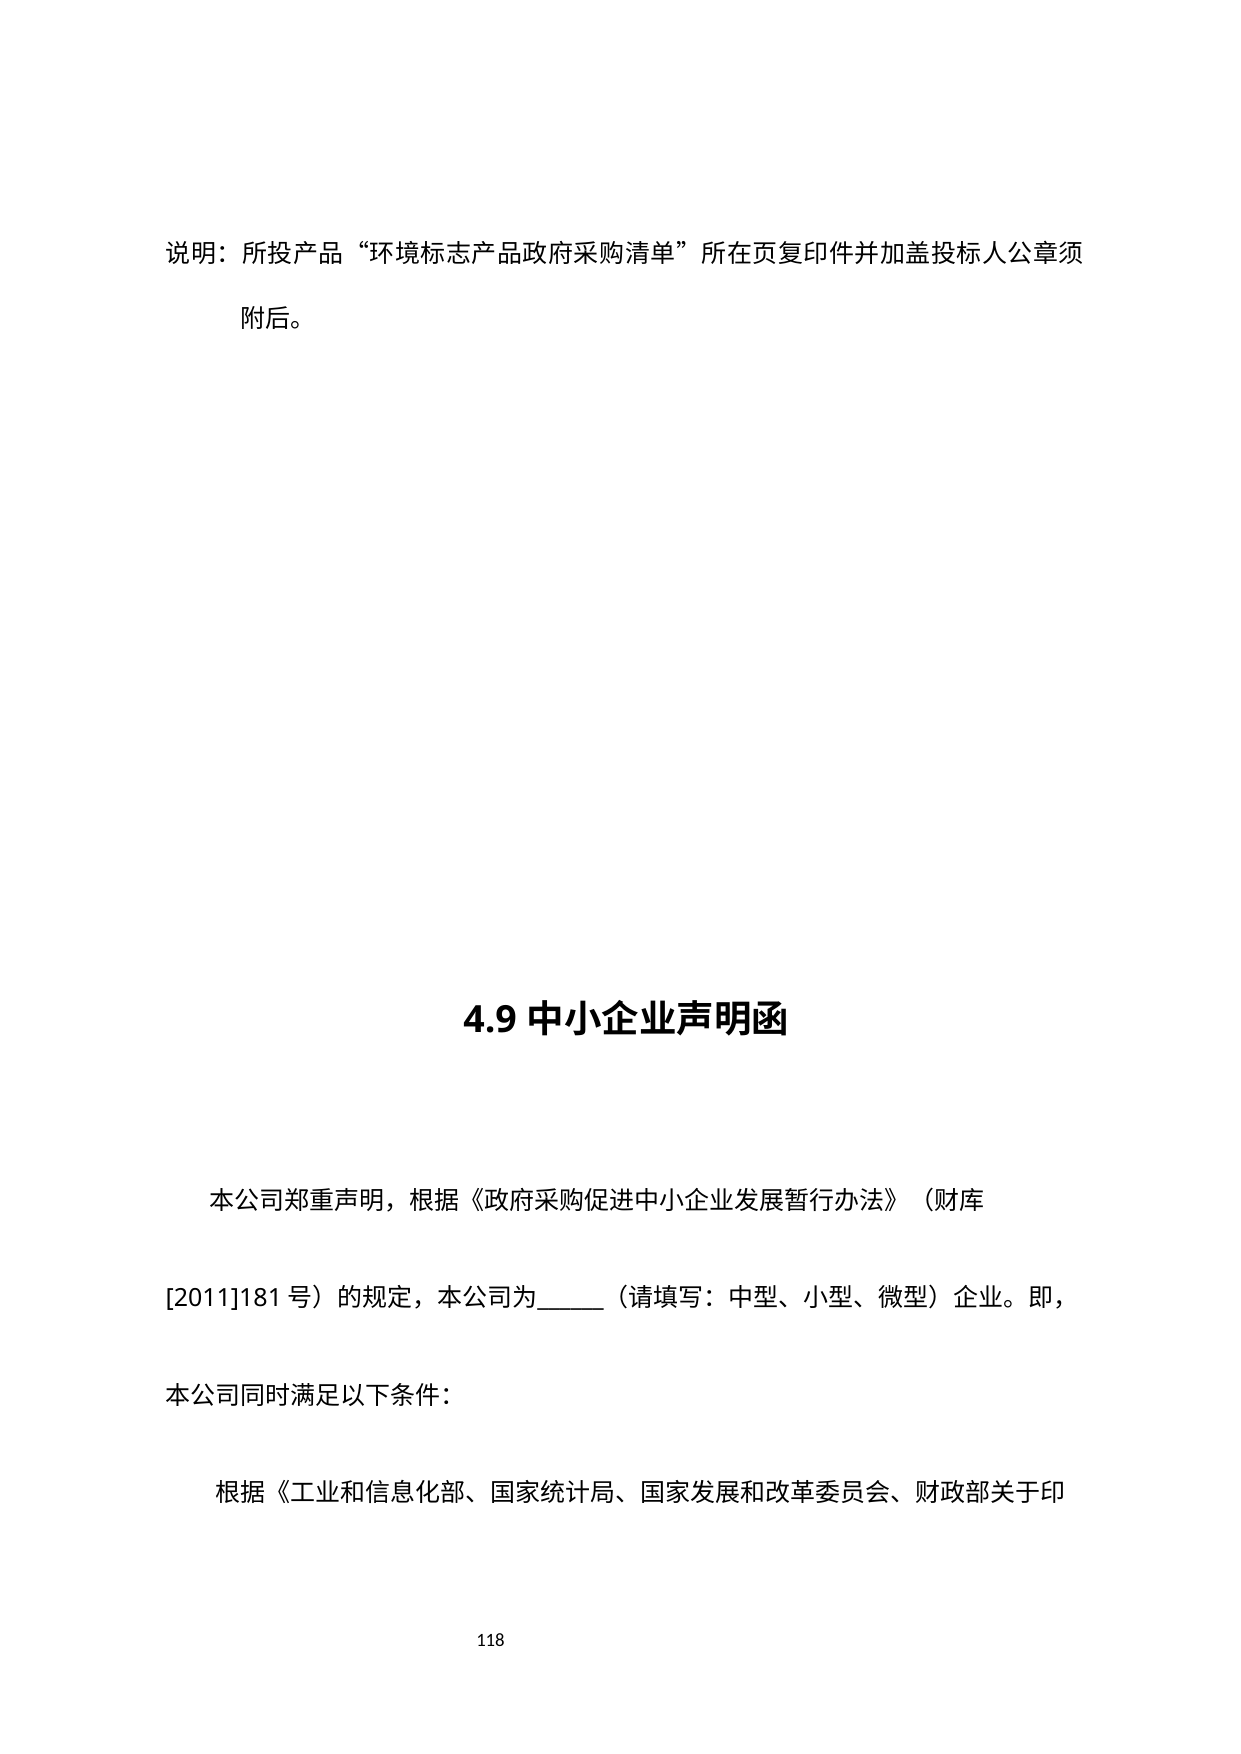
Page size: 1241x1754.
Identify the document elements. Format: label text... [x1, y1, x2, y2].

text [165, 1166, 1087, 1523]
text 说明：所投产品“环境标志产品政府采购清单”所在页复印件并加盖投标人公章须附后。 [165, 219, 1087, 349]
text 4.9 中小企业声明函 [165, 983, 1087, 1048]
